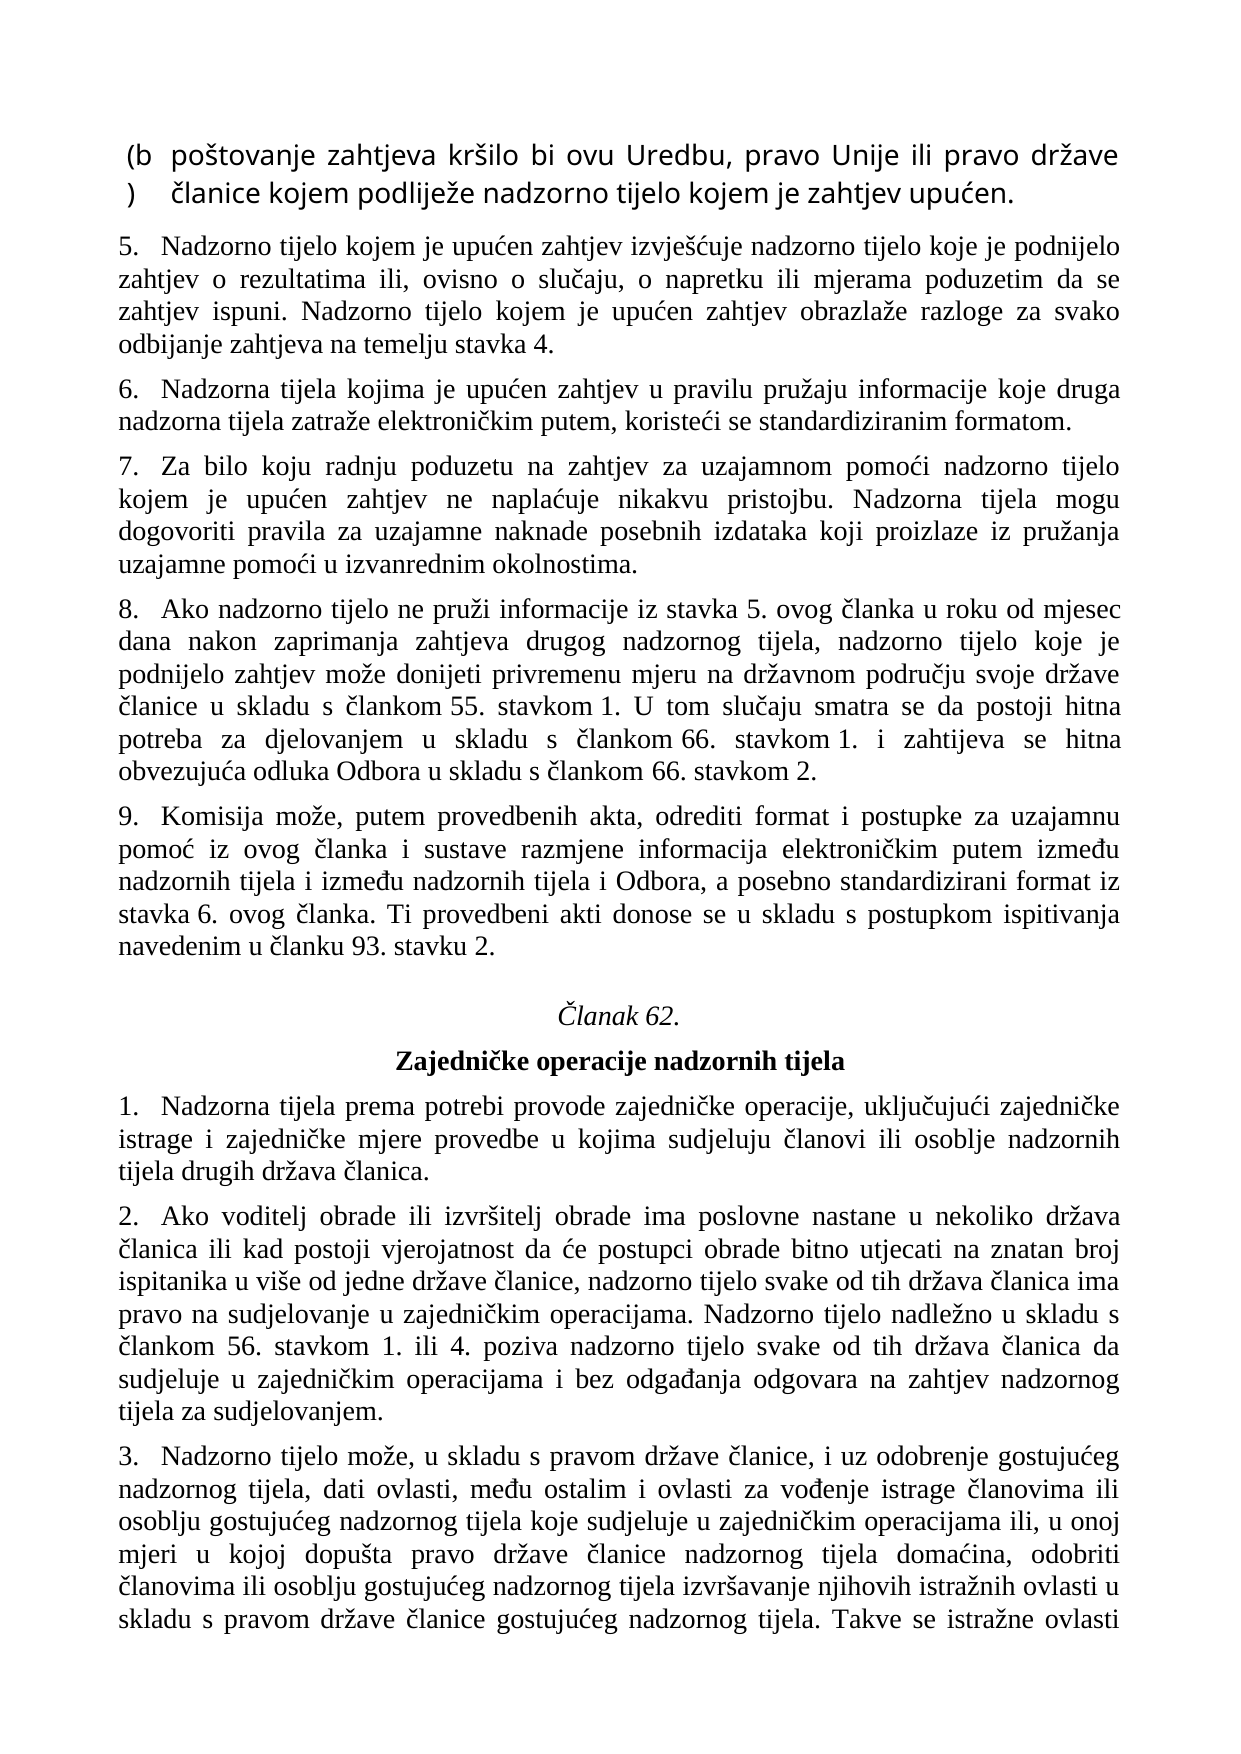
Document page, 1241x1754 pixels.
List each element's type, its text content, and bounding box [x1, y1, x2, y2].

text 1. Nadzorna tijela prema potrebi provode zajedničke operacije, uključujući zajedničke istrage i zajedničke mjere provedbe u kojima sudjeluju članovi ili osoblje nadzornih tijela drugih država članica. [118, 1089, 1122, 1187]
text 8. Ako nadzorno tijelo ne pruži informacije iz stavka 5. ovog članka u roku od mjesec dana nakon zaprimanja zahtjeva drugog nadzornog tijela, nadzorno tijelo koje je podnijelo zahtjev može donijeti privremenu mjeru na državnom području svoje države članice u skladu s člankom 55. stavkom 1. U tom slučaju smatra se da postoji hitna potreba za djelovanjem u skladu s člankom 66. stavkom 1. i zahtijeva se hitna obvezujuća odluka Odbora u skladu s člankom 66. stavkom 2. [118, 592, 1122, 787]
text 5. Nadzorno tijelo kojem je upućen zahtjev izvješćuje nadzorno tijelo koje je podnijelo zahtjev o rezultatima ili, ovisno o slučaju, o napretku ili mjerama poduzetim da se zahtjev ispuni. Nadzorno tijelo kojem je upućen zahtjev obrazlaže razloge za svako odbijanje zahtjeva na temelju stavka 4. [118, 229, 1122, 359]
table_header (b) [120, 120, 162, 215]
text 7. Za bilo koju radnju poduzetu na zahtjev za uzajamnom pomoći nadzorno tijelo kojem je upućen zahtjev ne naplaćuje nikakvu pristojbu. Nadzorna tijela mogu dogovoriti pravila za uzajamne naknade posebnih izdataka koji proizlaze iz pružanja uzajamne pomoći u izvanrednim okolnostima. [118, 449, 1122, 579]
text 9. Komisija može, putem provedbenih akta, odrediti format i postupke za uzajamnu pomoć iz ovog članka i sustave razmjene informacija elektroničkim putem između nadzornih tijela i između nadzornih tijela i Odbora, a posebno standardizirani format iz stavka 6. ovog članka. Ti provedbeni akti donose se u skladu s postupkom ispitivanja navedenim u članku 93. stavku 2. [118, 799, 1122, 962]
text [118, 1439, 1122, 1634]
text Članak 62. [118, 999, 1122, 1032]
table_header poštovanje zahtjeva kršilo bi ovu Uredbu, pravo Unije ili pravo države članice kojem podliježe nadzorno tijelo kojem je zahtjev upućen. [163, 120, 1122, 215]
text 2. Ako voditelj obrade ili izvršitelj obrade ima poslovne nastane u nekoliko država članica ili kad postoji vjerojatnost da će postupci obrade bitno utjecati na znatan broj ispitanika u više od jedne države članice, nadzorno tijelo svake od tih država članica ima pravo na sudjelovanje u zajedničkim operacijama. Nadzorno tijelo nadležno u skladu s člankom 56. stavkom 1. ili 4. poziva nadzorno tijelo svake od tih država članica da sudjeluje u zajedničkim operacijama i bez odgađanja odgovara na zahtjev nadzornog tijela za sudjelovanjem. [118, 1199, 1122, 1427]
text Zajedničke operacije nadzornih tijela [118, 1044, 1122, 1077]
text 6. Nadzorna tijela kojima je upućen zahtjev u pravilu pružaju informacije koje druga nadzorna tijela zatraže elektroničkim putem, koristeći se standardiziranim formatom. [118, 372, 1122, 437]
